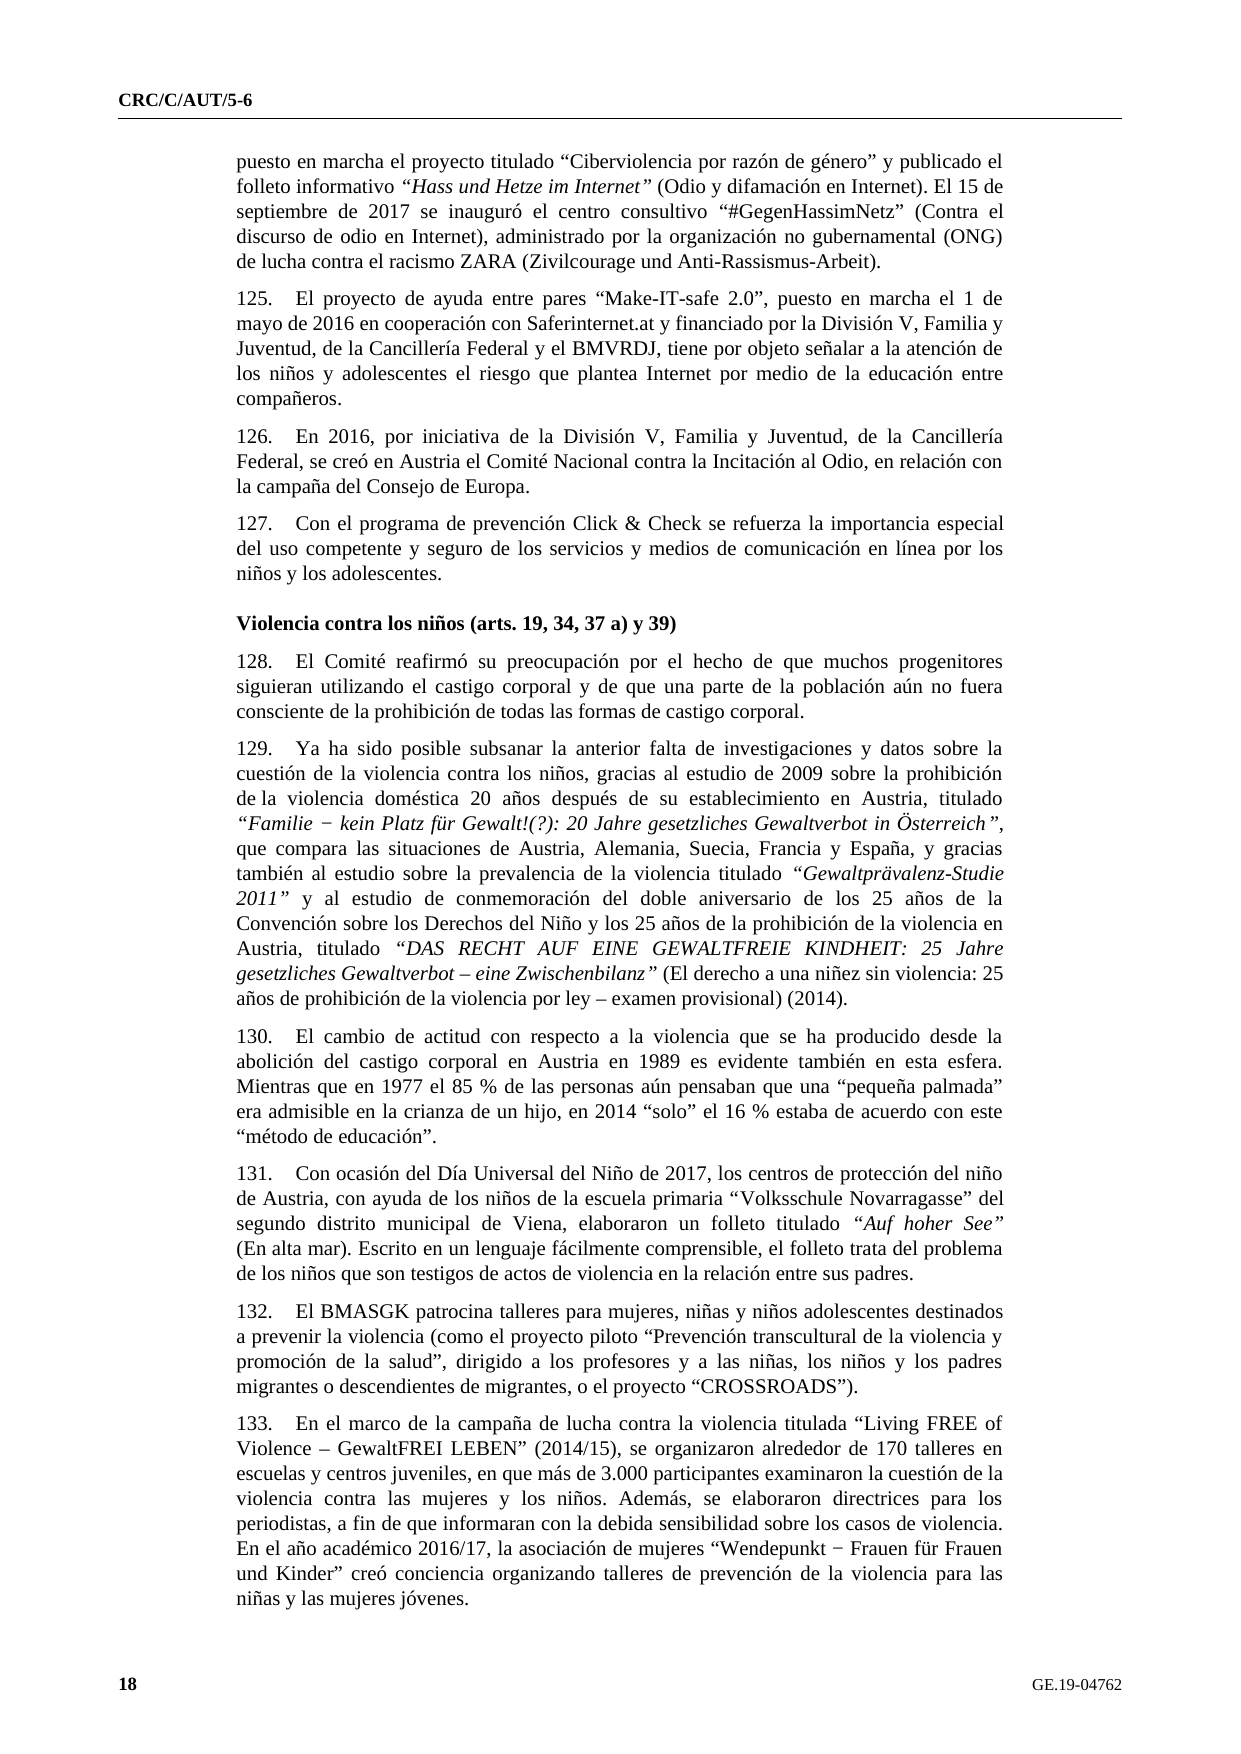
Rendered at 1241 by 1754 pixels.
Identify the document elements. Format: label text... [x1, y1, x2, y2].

text 130. El cambio de actitud con respecto a la violencia que se ha producido desde la abolición del castigo corporal en Austria en 1989 es evidente también en esta esfera. Mientras que en 1977 el 85 % de las personas aún pensaban que una “pequeña palmada” era admisible en la crianza de un hijo, en 2014 “solo” el 16 % estaba de acuerdo con este “método de educación”. [236, 1023, 1004, 1148]
text 126. En 2016, por iniciativa de la División V, Familia y Juventud, de la Cancillería Federal, se creó en Austria el Comité Nacional contra la Incitación al Odio, en relación con la campaña del Consejo de Europa. [236, 423, 1004, 498]
text 128. El Comité reafirmó su preocupación por el hecho de que muchos progenitores siguieran utilizando el castigo corporal y de que una parte de la población aún no fuera consciente de la prohibición de todas las formas de castigo corporal. [236, 648, 1004, 723]
text 131. Con ocasión del Día Universal del Niño de 2017, los centros de protección del niño de Austria, con ayuda de los niños de la escuela primaria “Volksschule Novarragasse” del segundo distrito municipal de Viena, elaboraron un folleto titulado “Auf hoher See” (En alta mar). Escrito en un lenguaje fácilmente comprensible, el folleto trata del problema de los niños que son testigos de actos de violencia en la relación entre sus padres. [236, 1160, 1004, 1285]
text 133. En el marco de la campaña de lucha contra la violencia titulada “Living FREE of Violence – GewaltFREI LEBEN” (2014/15), se organizaron alrededor de 170 talleres en escuelas y centros juveniles, en que más de 3.000 participantes examinaron la cuestión de la violencia contra las mujeres y los niños. Además, se elaboraron directrices para los periodistas, a fin de que informaran con la debida sensibilidad sobre los casos de violencia. En el año académico 2016/17, la asociación de mujeres “Wendepunkt − Frauen für Frauen und Kinder” creó conciencia organizando talleres de prevención de la violencia para las niñas y las mujeres jóvenes. [236, 1410, 1004, 1610]
text 127. Con el programa de prevención Click & Check se refuerza la importancia especial del uso competente y seguro de los servicios y medios de comunicación en línea por los niños y los adolescentes. [236, 510, 1004, 585]
text 129. Ya ha sido posible subsanar la anterior falta de investigaciones y datos sobre la cuestión de la violencia contra los niños, gracias al estudio de 2009 sobre la prohibición de la violencia doméstica 20 años después de su establecimiento en Austria, titulado “Familie − kein Platz für Gewalt!(?): 20 Jahre gesetzliches Gewaltverbot in Österreich”, que compara las situaciones de Austria, Alemania, Suecia, Francia y España, y gracias también al estudio sobre la prevalencia de la violencia titulado “Gewaltprävalenz-Studie 2011” y al estudio de conmemoración del doble aniversario de los 25 años de la Convención sobre los Derechos del Niño y los 25 años de la prohibición de la violencia en Austria, titulado “DAS RECHT AUF EINE GEWALTFREIE KINDHEIT: 25 Jahre gesetzliches Gewaltverbot – eine Zwischenbilanz” (El derecho a una niñez sin violencia: 25 años de prohibición de la violencia por ley – examen provisional) (2014). [236, 735, 1004, 1010]
text Violencia contra los niños (arts. 19, 34, 37 a) y 39) [118, 610, 1004, 635]
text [236, 148, 1004, 273]
text 125. El proyecto de ayuda entre pares “Make-IT-safe 2.0”, puesto en marcha el 1 de mayo de 2016 en cooperación con Saferinternet.at y financiado por la División V, Familia y Juventud, de la Cancillería Federal y el BMVRDJ, tiene por objeto señalar a la atención de los niños y adolescentes el riesgo que plantea Internet por medio de la educación entre compañeros. [236, 285, 1004, 410]
text 132. El BMASGK patrocina talleres para mujeres, niñas y niños adolescentes destinados a prevenir la violencia (como el proyecto piloto “Prevención transcultural de la violencia y promoción de la salud”, dirigido a los profesores y a las niñas, los niños y los padres migrantes o descendientes de migrantes, o el proyecto “CROSSROADS”). [236, 1298, 1004, 1398]
